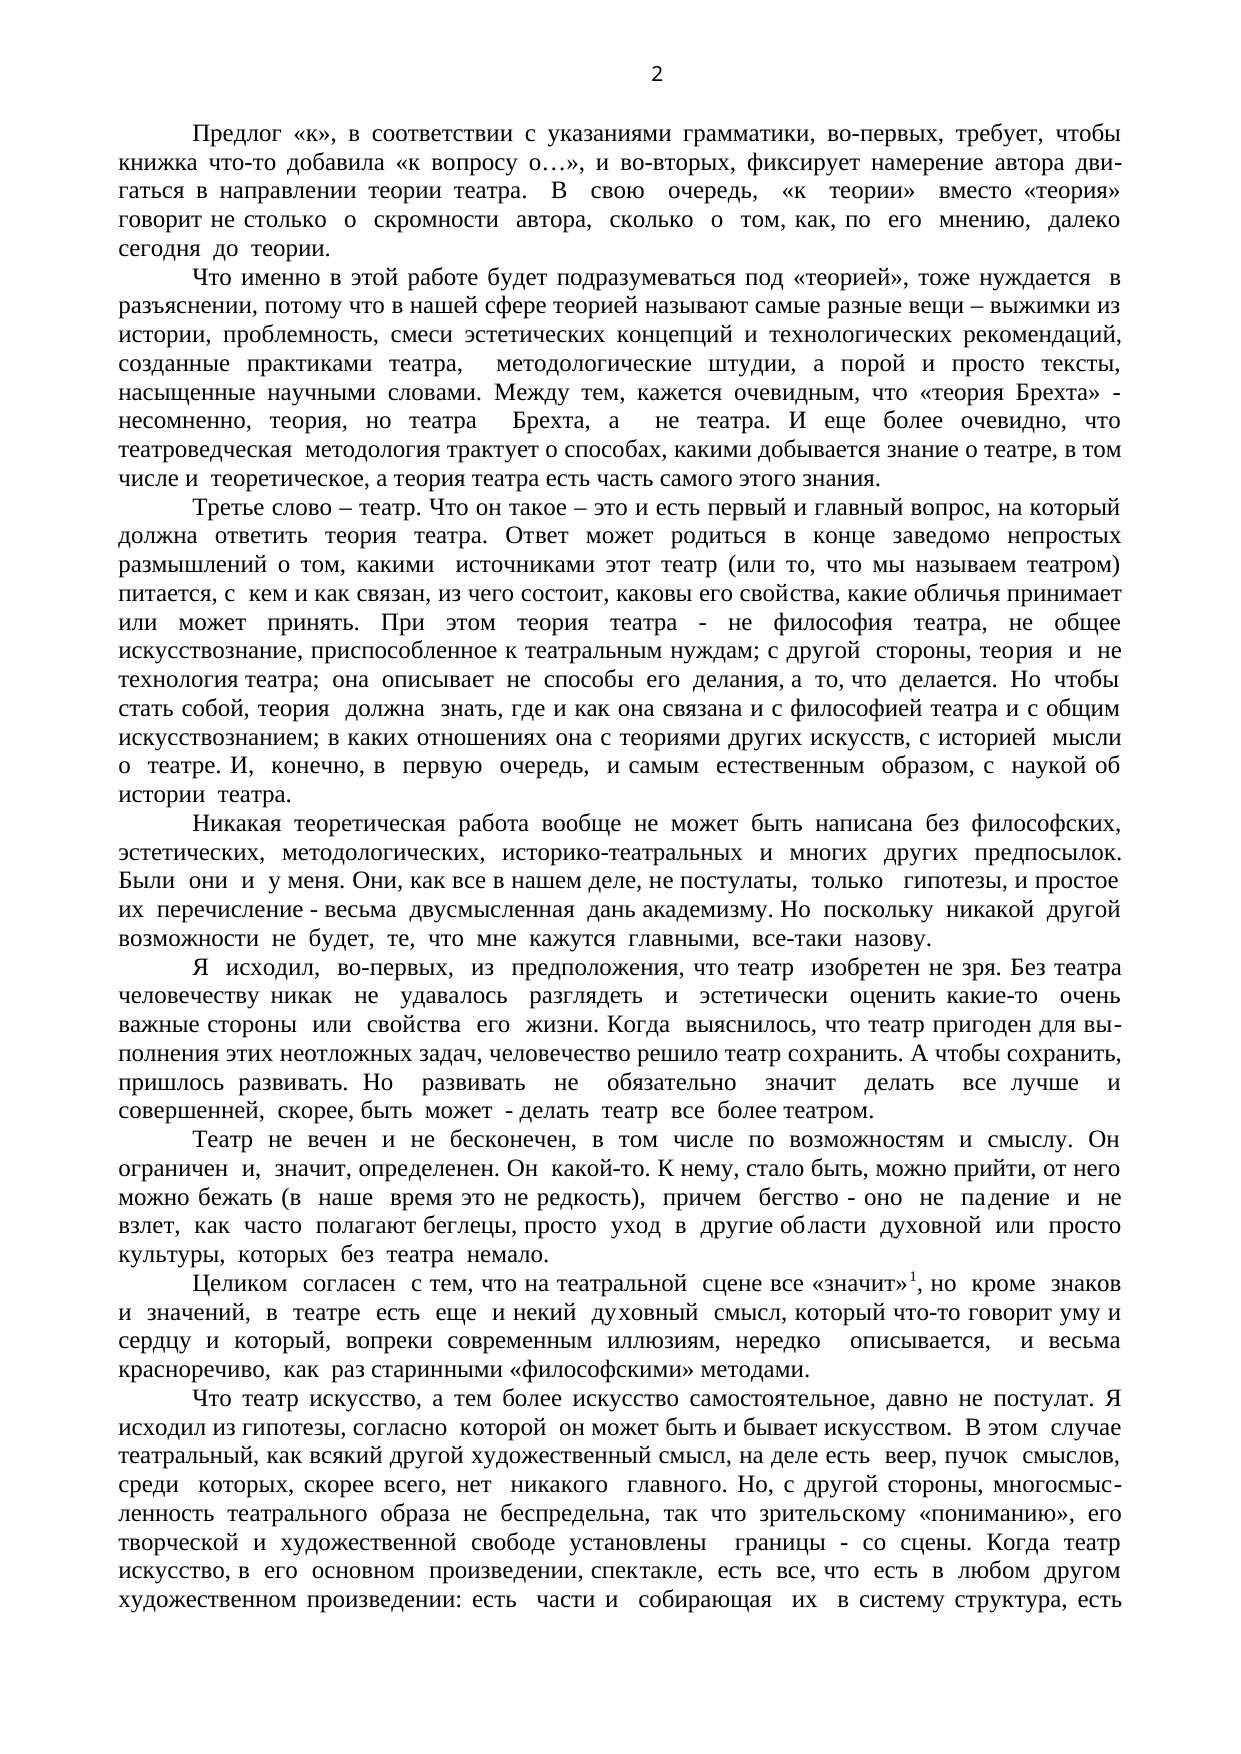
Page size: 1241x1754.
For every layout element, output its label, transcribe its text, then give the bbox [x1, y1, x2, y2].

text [118, 1383, 1122, 1613]
text Театр не вечен и не бесконечен, в том числе по возможностям и смыслу. Он ограничен и, значит, определенен. Он какой-то. К нему, стало быть, можно прийти, от него можно бежать (в наше время это не редкость), причем бегство - оно не падение и не взлет, как часто полагают беглецы, просто уход в другие области духовной или просто культуры, которых без театра немало. [118, 1124, 1122, 1268]
text Никакая теоретическая работа вообще не может быть написана без философских, эстетических, методологических, историко-театральных и многих других предпосылок. Были они и у меня. Они, как все в нашем деле, не постулаты, только гипотезы, и простое их перечисление - весьма двусмысленная дань академизму. Но поскольку никакой другой возможности не будет, те, что мне кажутся главными, все-таки назову. [118, 808, 1122, 952]
text Что именно в этой работе будет подразумеваться под «теорией», тоже нуждается в разъяснении, потому что в нашей сфере теорией называют самые разные вещи – выжимки из истории, проблемность, смеси эстетических концепций и технологических рекомендаций, созданные практиками театра, методологические штудии, а порой и просто тексты, насыщенные научными словами. Между тем, кажется очевидным, что «теория Брехта» - несомненно, теория, но театра Брехта, а не театра. И еще более очевидно, что театроведческая методология трактует о способах, какими добывается знание о театре, в том числе и теоретическое, а теория театра есть часть самого этого знания. [118, 262, 1122, 492]
text Целиком согласен с тем, что на театральной сцене все «значит»1, но кроме знаков и значений, в театре есть еще и некий духовный смысл, который что-то говорит уму и сердцу и который, вопреки современным иллюзиям, нередко описывается, и весьма красноречиво, как раз старинными «философскими» методами. [118, 1268, 1122, 1383]
text Предлог «к», в соответствии с указаниями грамматики, во-первых, требует, чтобы книжка что-то добавила «к вопросу о…», и во-вторых, фиксирует намерение автора двигаться в направлении теории театра. В свою очередь, «к теории» вместо «теория» говорит не столько о скромности автора, сколько о том, как, по его мнению, далеко сегодня до теории. [118, 118, 1122, 262]
text Третье слово – театр. Что он такое – это и есть первый и главный вопрос, на который должна ответить теория театра. Ответ может родиться в конце заведомо непростых размышлений о том, какими источниками этот театр (или то, что мы называем театром) питается, с кем и как связан, из чего состоит, каковы его свойства, какие обличья принимает или может принять. При этом теория театра - не философия театра, не общее искусствознание, приспособленное к театральным нуждам; с другой стороны, теория и не технология театра; она описывает не способы его делания, а то, что делается. Но чтобы стать собой, теория должна знать, где и как она связана и с философией театра и с общим искусствознанием; в каких отношениях она с теориями других искусств, с историей мысли о театре. И, конечно, в первую очередь, и самым естественным образом, с наукой об истории театра. [118, 492, 1122, 808]
text Я исходил, во-первых, из предположения, что театр изобретен не зря. Без театра человечеству никак не удавалось разглядеть и эстетически оценить какие-то очень важные стороны или свойства его жизни. Когда выяснилось, что театр пригоден для выполнения этих неотложных задач, человечество решило театр сохранить. А чтобы сохранить, пришлось развивать. Но развивать не обязательно значит делать все лучше и совершенней, скорее, быть может - делать театр все более театром. [118, 952, 1122, 1124]
